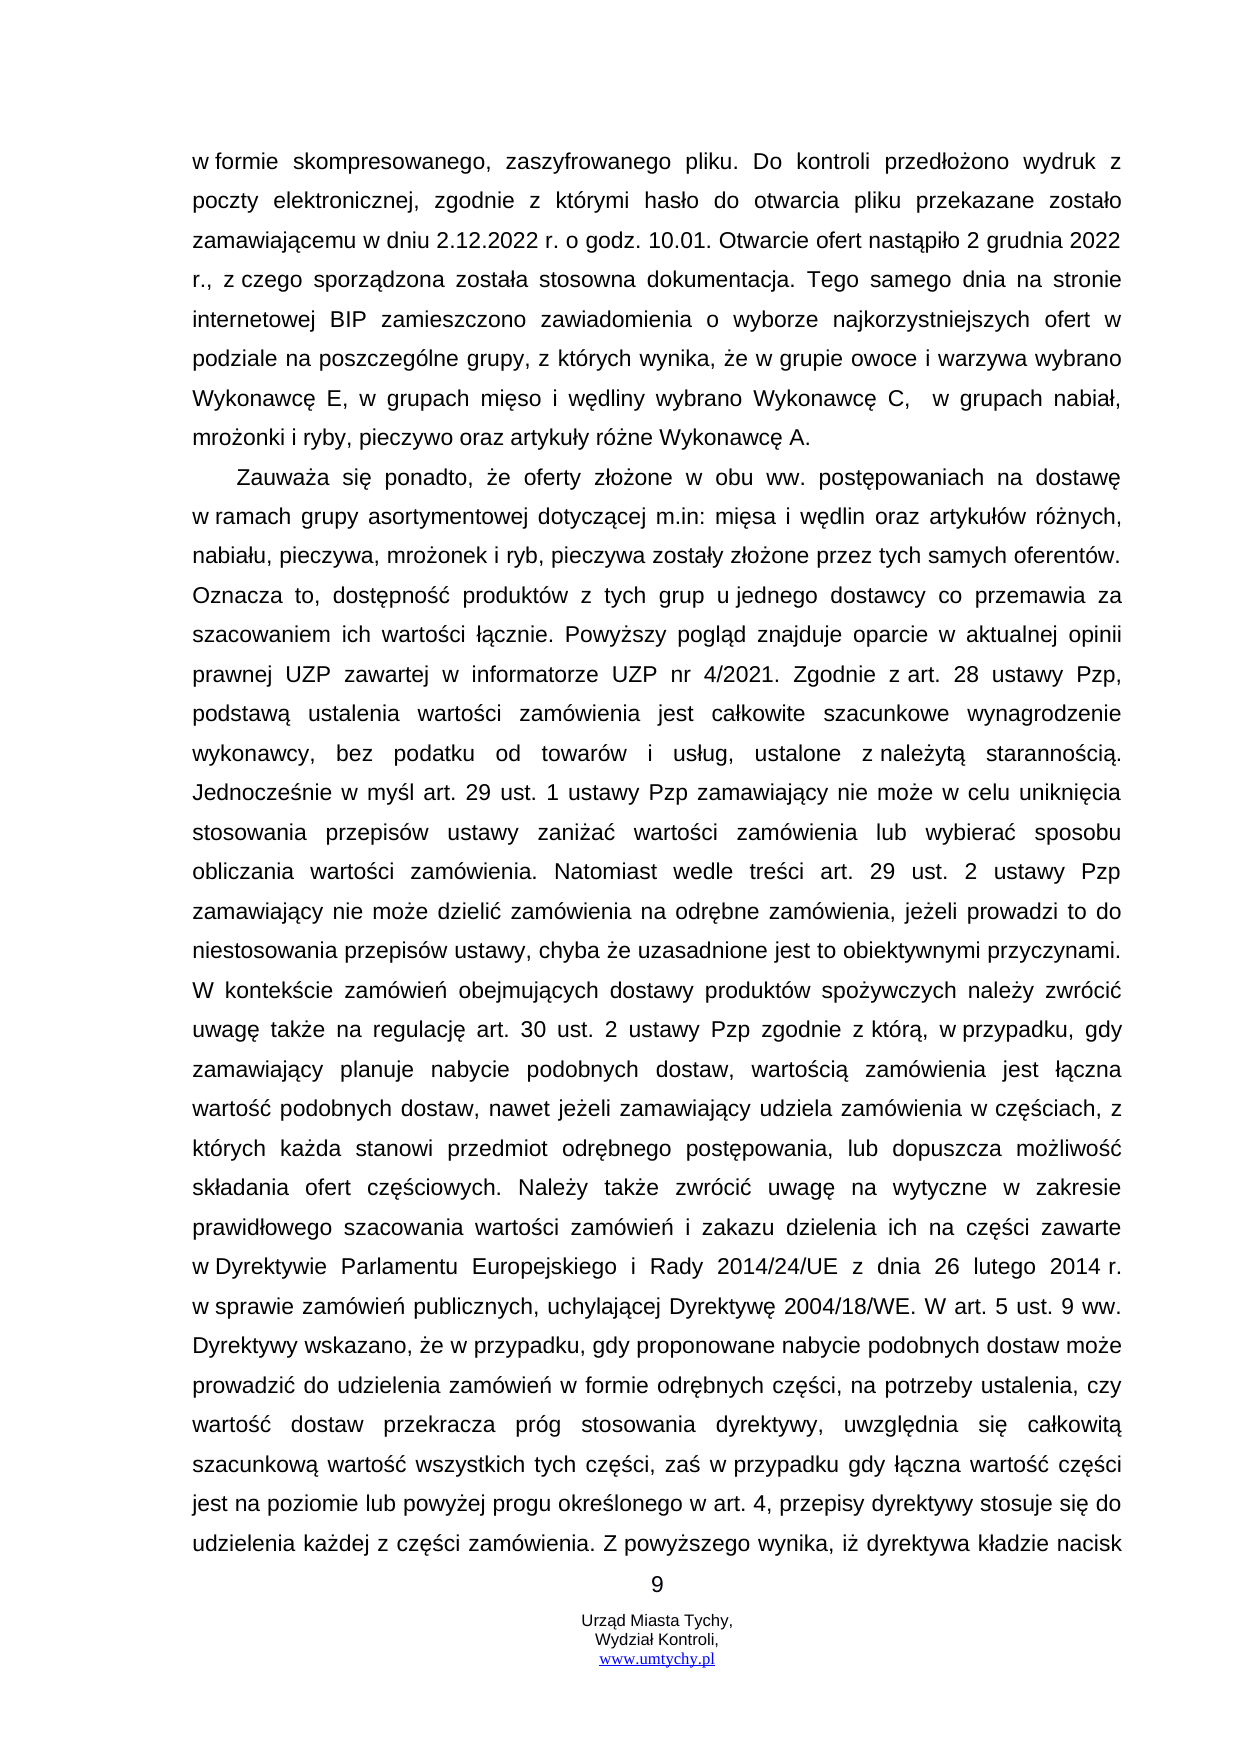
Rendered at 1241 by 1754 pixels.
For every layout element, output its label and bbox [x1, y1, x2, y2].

text [192, 463, 1122, 1556]
text [192, 148, 1122, 450]
